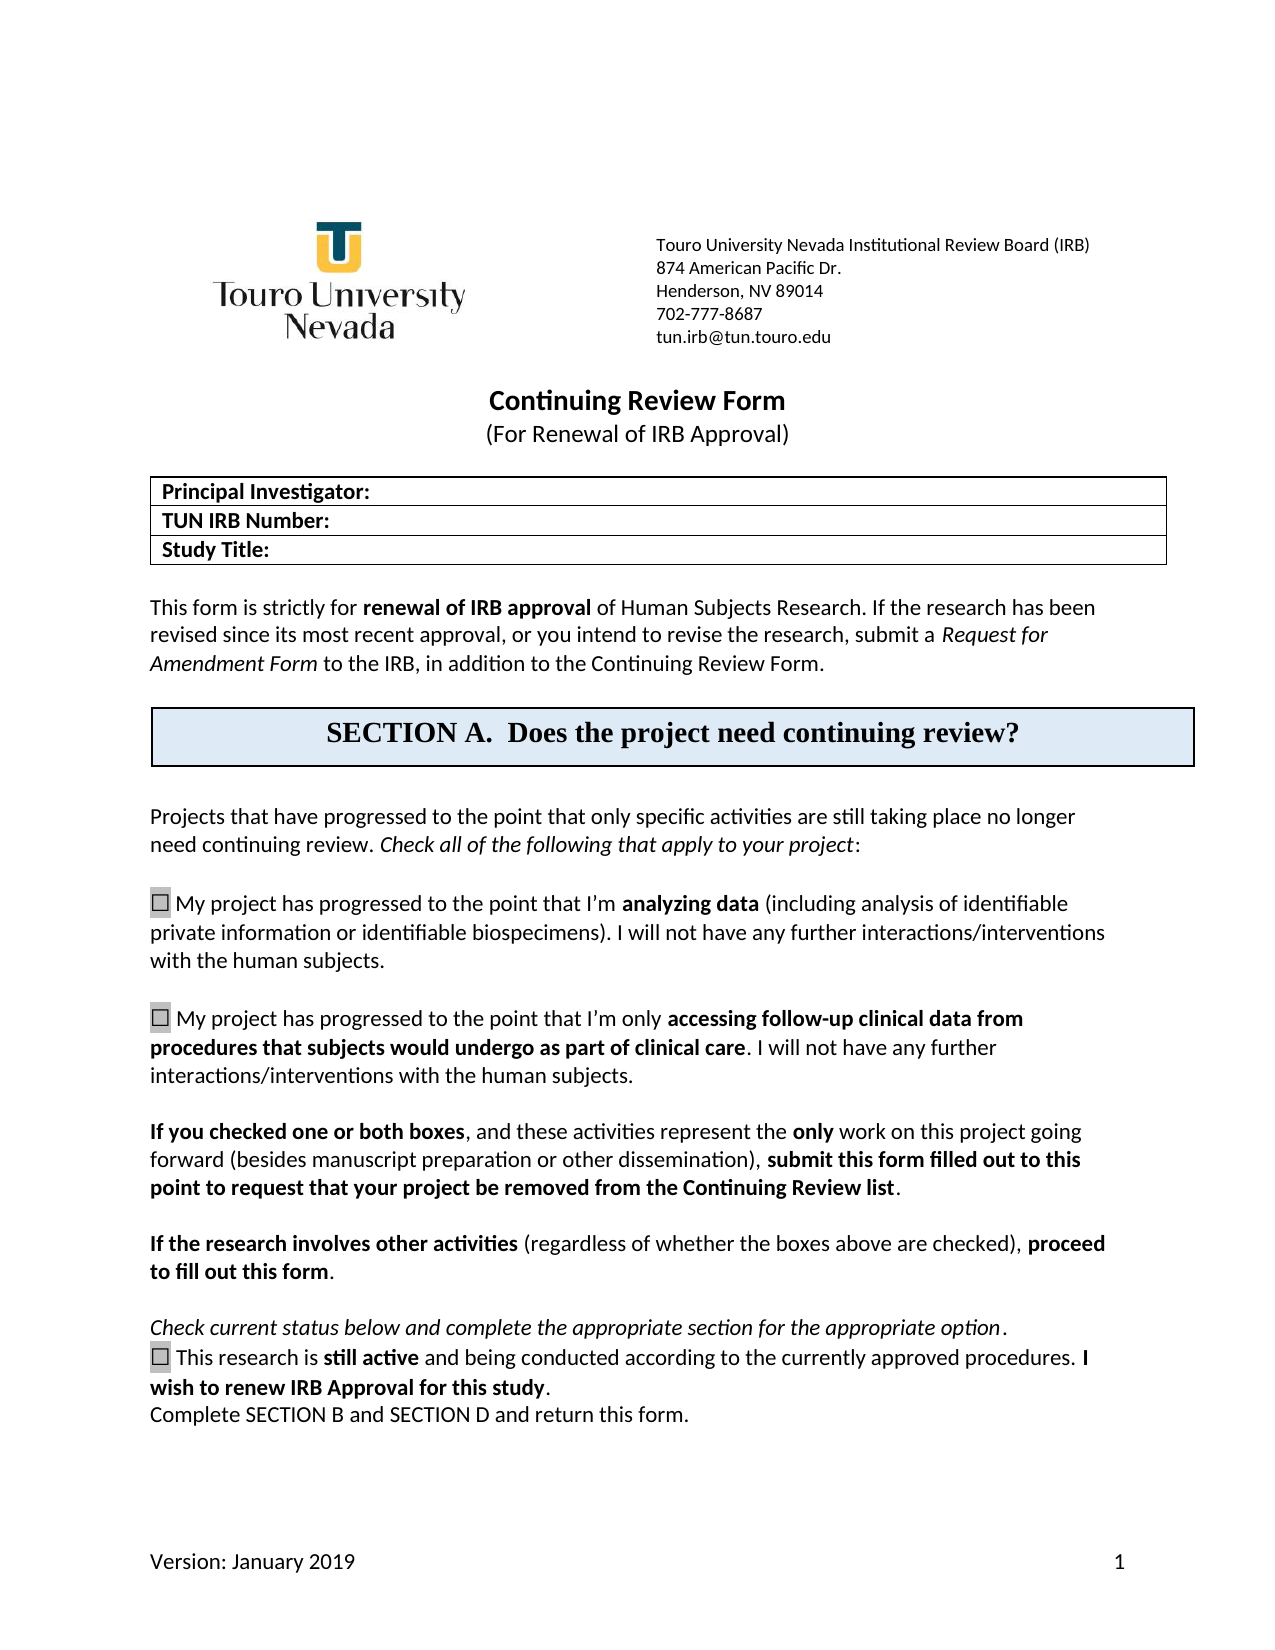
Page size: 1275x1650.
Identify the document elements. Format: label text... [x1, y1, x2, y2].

table_cell [415, 536, 1166, 563]
text My project has progressed to the point that I’m only accessing follow-up clinical data from procedures that subjects would undergo as part of clinical care. I will not have any further interactions/interventions with the human subjects. [150, 1002, 1125, 1089]
text Henderson, NV 89014 [656, 279, 1125, 302]
table_header Principal Investigator: [151, 478, 415, 505]
text If the research involves other activities (regardless of whether the boxes above are checked), proceed to fill out this form. [150, 1229, 1125, 1285]
table_header [415, 478, 1166, 505]
table_cell Study Title: [151, 536, 415, 563]
text 702-777-8687 [656, 302, 1125, 325]
text My project has progressed to the point that I’m analyzing data (including analysis of identifiable private information or identifiable biospecimens). I will not have any further interactions/interventions with the human subjects. [150, 887, 1125, 974]
table_cell TUN IRB Number: [151, 506, 415, 534]
text tun.irb@tun.touro.edu [656, 325, 1125, 348]
text This form is strictly for renewal of IRB approval of Human Subjects Research. If the research has been revised since its most recent approval, or you intend to revise the research, submit a Request for Amendment Form to the IRB, in addition to the Continuing Review Form. [150, 593, 1125, 677]
text If you checked one or both boxes, and these activities represent the only work on this project going forward (besides manuscript preparation or other dissemination), submit this form filled out to this point to request that your project be removed from the Continuing Review list. [150, 1117, 1125, 1201]
table_cell [415, 506, 1166, 534]
text This research is still active and being conducted according to the currently approved procedures. I wish to renew IRB Approval for this study. [150, 1341, 1125, 1401]
text 874 American Pacific Dr. [656, 256, 1125, 279]
text (For Renewal of IRB Approval) [150, 418, 1125, 448]
text Check current status below and complete the appropriate section for the appropriate option. [150, 1313, 1125, 1341]
text Touro University Nevada Institutional Review Board (IRB) [656, 233, 1125, 256]
text Projects that have progressed to the point that only specific activities are still taking place no longer need continuing review. Check all of the following that apply to your project: [150, 802, 1125, 858]
text Continuing Review Form [150, 382, 1125, 418]
text Complete SECTION B and SECTION D and return this form. [150, 1401, 1125, 1429]
